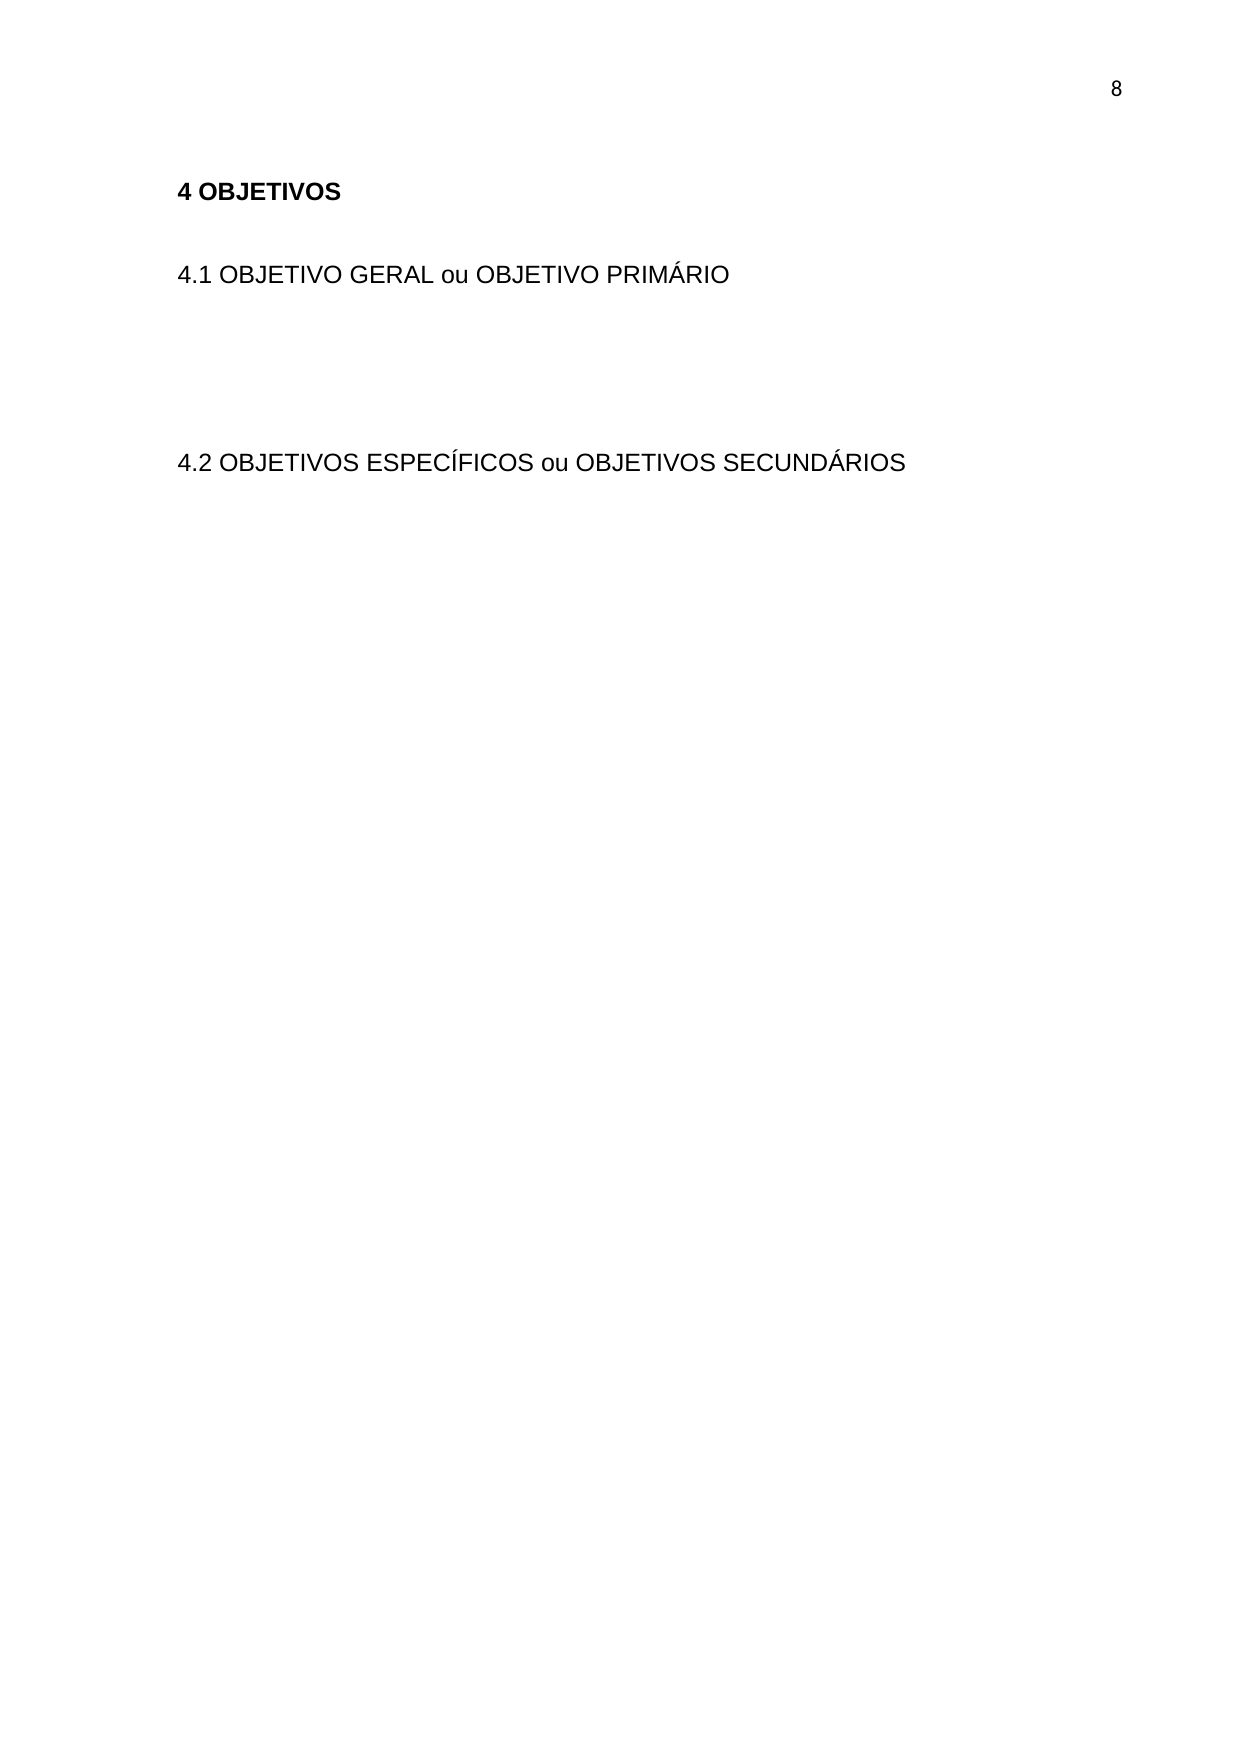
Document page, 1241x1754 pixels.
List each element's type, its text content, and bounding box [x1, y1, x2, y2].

subtitle 4.2 OBJETIVOS ESPECÍFICOS ou OBJETIVOS SECUNDÁRIOS [177, 448, 1122, 476]
subtitle 4.1 OBJETIVO GERAL ou OBJETIVO PRIMÁRIO [177, 260, 1122, 288]
subtitle 4 OBJETIVOS [177, 177, 1122, 206]
